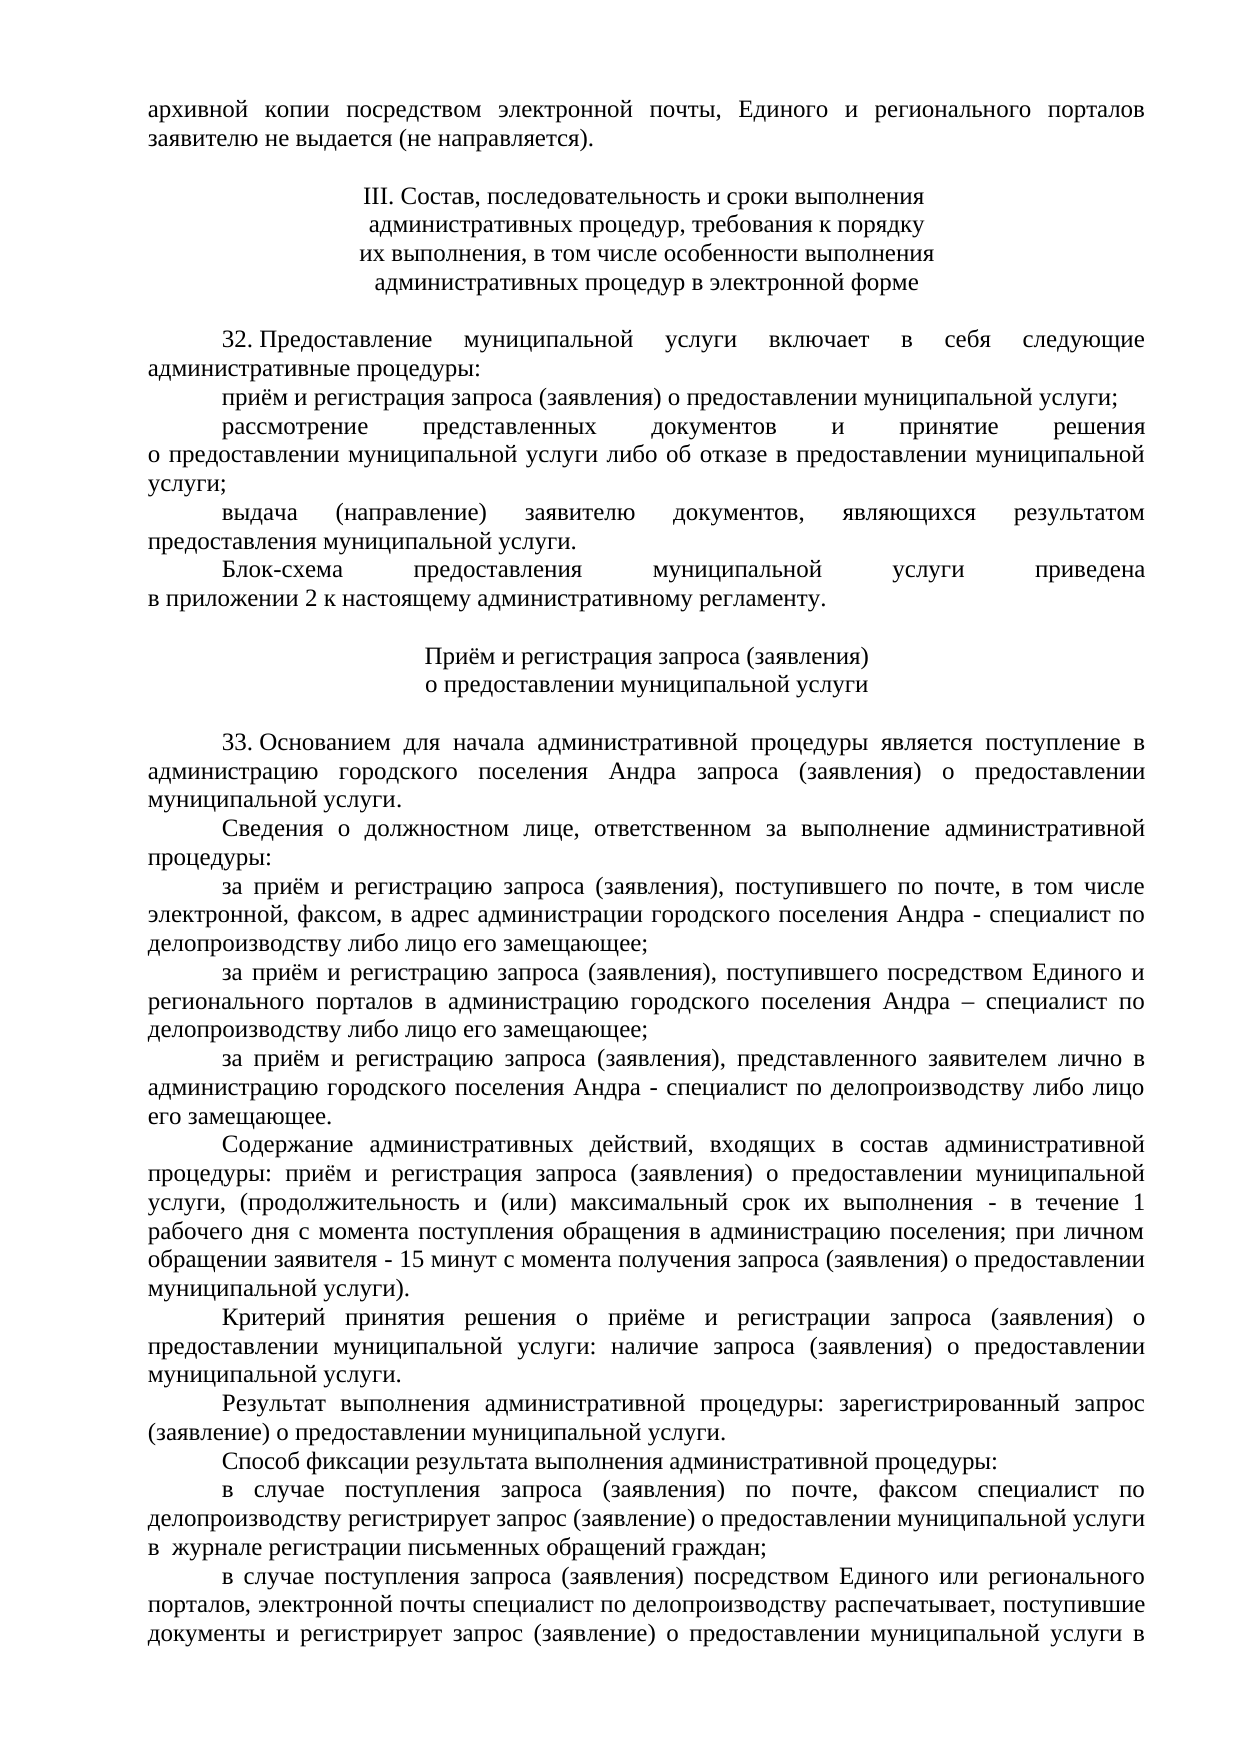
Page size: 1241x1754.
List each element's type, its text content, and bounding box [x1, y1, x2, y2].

text выдача (направление) заявителю документов, являющихся результатом предоставления муниципальной услуги. [148, 497, 1146, 554]
text Приём и регистрация запроса (заявления) о предоставлении муниципальной услуги [148, 641, 1146, 698]
text Блок-схема предоставления муниципальной услуги приведена в приложении 2 к настоящему административному регламенту. [148, 554, 1146, 612]
text за приём и регистрацию запроса (заявления), поступившего по почте, в том числе электронной, факсом, в адрес администрации городского поселения Андра - специалист по делопроизводству либо лицо его замещающее; [148, 871, 1146, 957]
text 33. Основанием для начала административной процедуры является поступление в администрацию городского поселения Андра запроса (заявления) о предоставлении муниципальной услуги. [148, 727, 1146, 813]
text за приём и регистрацию запроса (заявления), представленного заявителем лично в администрацию городского поселения Андра - специалист по делопроизводству либо лицо его замещающее. [148, 1043, 1146, 1129]
text рассмотрение представленных документов и принятие решения о предоставлении муниципальной услуги либо об отказе в предоставлении муниципальной услуги; [148, 411, 1146, 497]
text в случае поступления запроса (заявления) по почте, факсом специалист по делопроизводству регистрирует запрос (заявление) о предоставлении муниципальной услуги в журнале регистрации письменных обращений граждан; [148, 1474, 1146, 1561]
text за приём и регистрацию запроса (заявления), поступившего посредством Единого и регионального порталов в администрацию городского поселения Андра – специалист по делопроизводству либо лицо его замещающее; [148, 957, 1146, 1043]
text 32. Предоставление муниципальной услуги включает в себя следующие административные процедуры: [148, 324, 1146, 382]
text приём и регистрация запроса (заявления) о предоставлении муниципальной услуги; [148, 382, 1146, 411]
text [148, 1561, 1146, 1647]
text III. Состав, последовательность и сроки выполнения административных процедур, требования к порядку их выполнения, в том числе особенности выполнения административных процедур в электронной форме [148, 181, 1146, 296]
text Способ фиксации результата выполнения административной процедуры: [148, 1446, 1146, 1474]
text Сведения о должностном лице, ответственном за выполнение административной процедуры: [148, 813, 1146, 871]
text Критерий принятия решения о приёме и регистрации запроса (заявления) о предоставлении муниципальной услуги: наличие запроса (заявления) о предоставлении муниципальной услуги. [148, 1302, 1146, 1388]
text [148, 94, 1146, 152]
text Содержание административных действий, входящих в состав административной процедуры: приём и регистрация запроса (заявления) о предоставлении муниципальной услуги, (продолжительность и (или) максимальный срок их выполнения - в течение 1 рабочего дня с момента поступления обращения в администрацию поселения; при личном обращении заявителя - 15 минут с момента получения запроса (заявления) о предоставлении муниципальной услуги). [148, 1129, 1146, 1302]
text Результат выполнения административной процедуры: зарегистрированный запрос (заявление) о предоставлении муниципальной услуги. [148, 1388, 1146, 1446]
